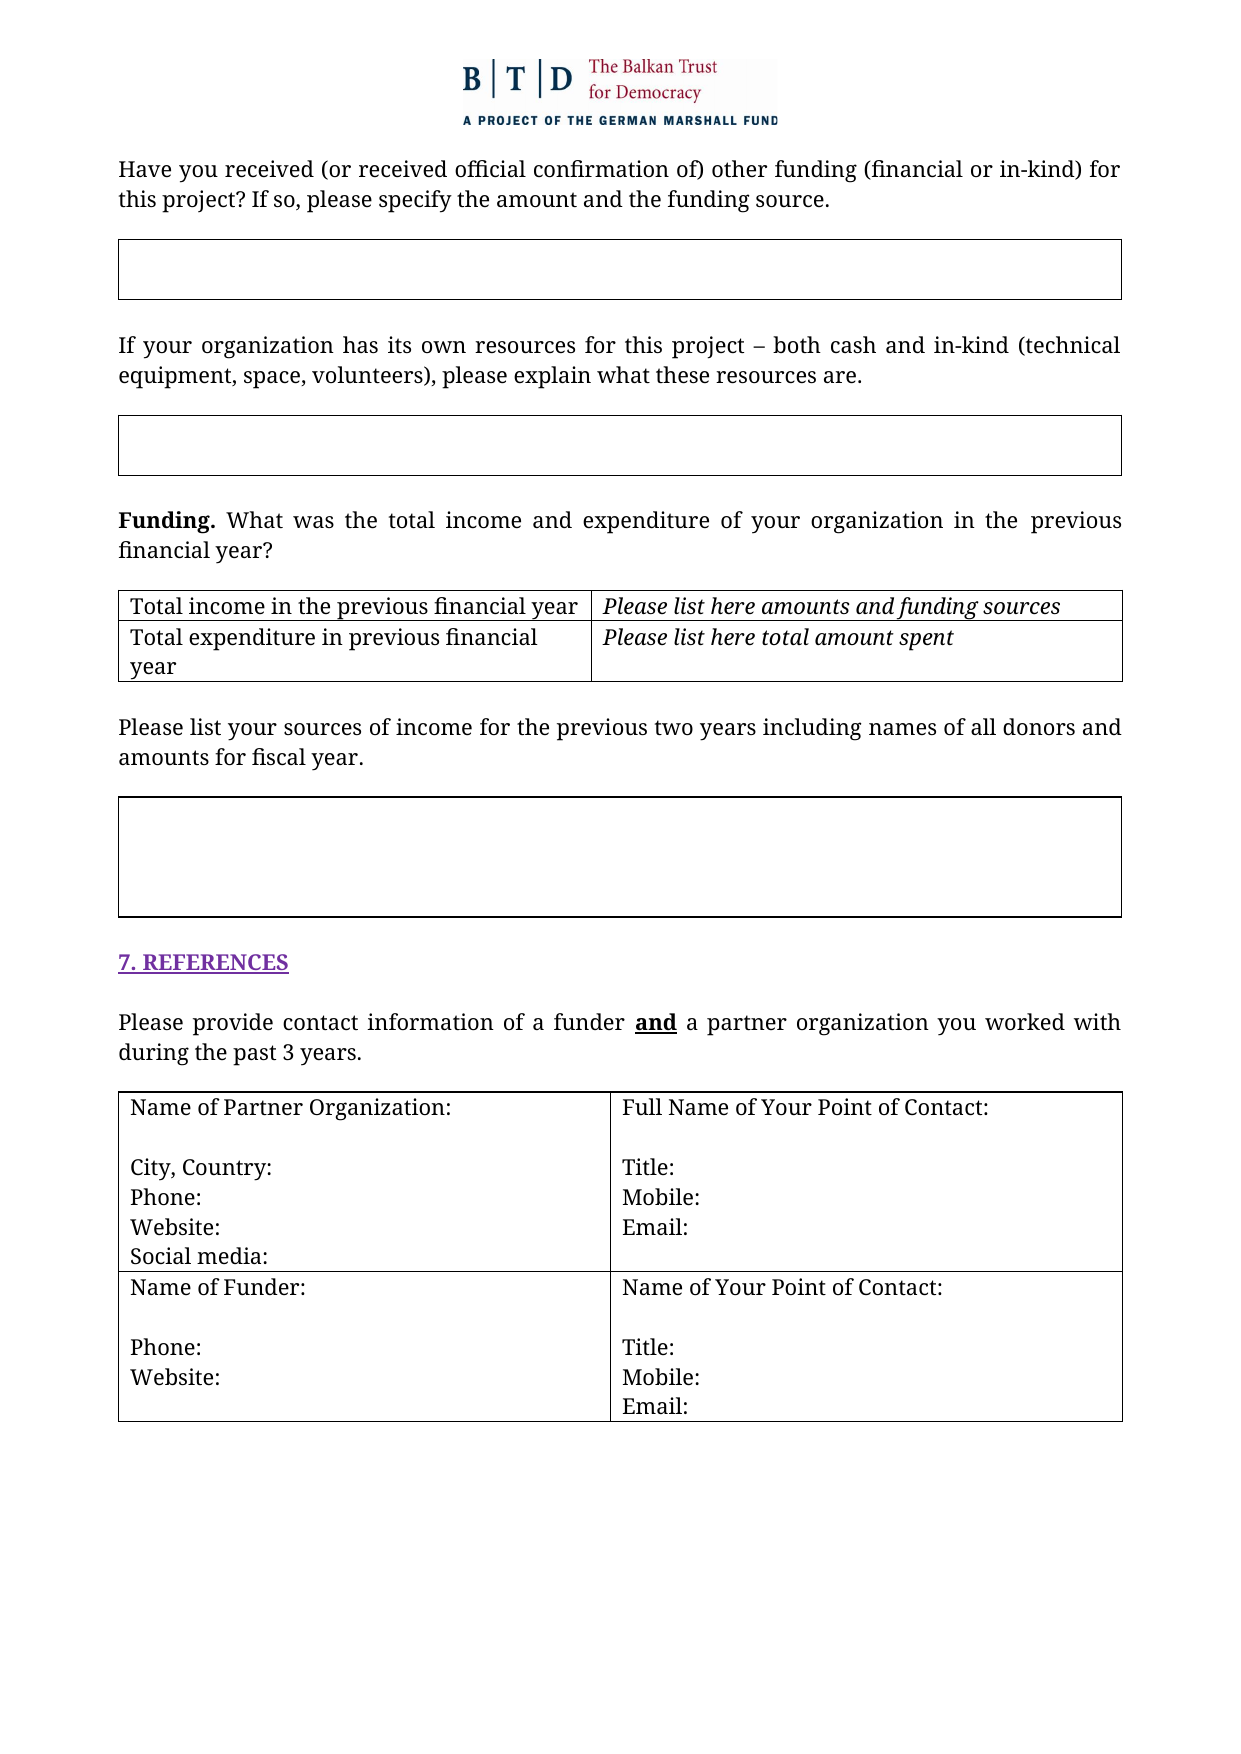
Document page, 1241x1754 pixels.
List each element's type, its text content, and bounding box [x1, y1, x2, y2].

text Have you received (or received official confirmation of) other funding (financial or in-kind) for this project? If so, please specify the amount and the funding source. [118, 154, 1122, 213]
picture [463, 59, 778, 125]
table_cell Name of Funder: Phone: Website: [119, 1272, 610, 1421]
table_cell Please list here total amount spent [592, 621, 1122, 681]
text 7. REFERENCES [118, 947, 1122, 977]
text If your organization has its own resources for this project – both cash and in-kind (technical equipment, space, volunteers), please explain what these resources are. [118, 330, 1122, 389]
text Please list your sources of income for the previous two years including names of all donors and amounts for fiscal year. [118, 712, 1122, 771]
text Funding. What was the total income and expenditure of your organization in the previous financial year? [118, 505, 1122, 564]
table_header [119, 798, 1121, 916]
table_cell Name of Your Point of Contact: Title: Mobile: Email: [611, 1272, 1122, 1421]
table_header Please list here amounts and funding sources [592, 591, 1122, 620]
table_header Total income in the previous financial year [119, 591, 591, 620]
table_header Name of Partner Organization: City, Country: Phone: Website: Social media: [119, 1093, 610, 1271]
table_header [119, 240, 1121, 299]
table_header Full Name of Your Point of Contact: Title: Mobile: Email: [611, 1093, 1122, 1271]
text Please provide contact information of a funder and a partner organization you worked with during the past 3 years. [118, 1007, 1122, 1066]
table_header [119, 416, 1121, 475]
table_cell Total expenditure in previous financial year [119, 621, 591, 681]
